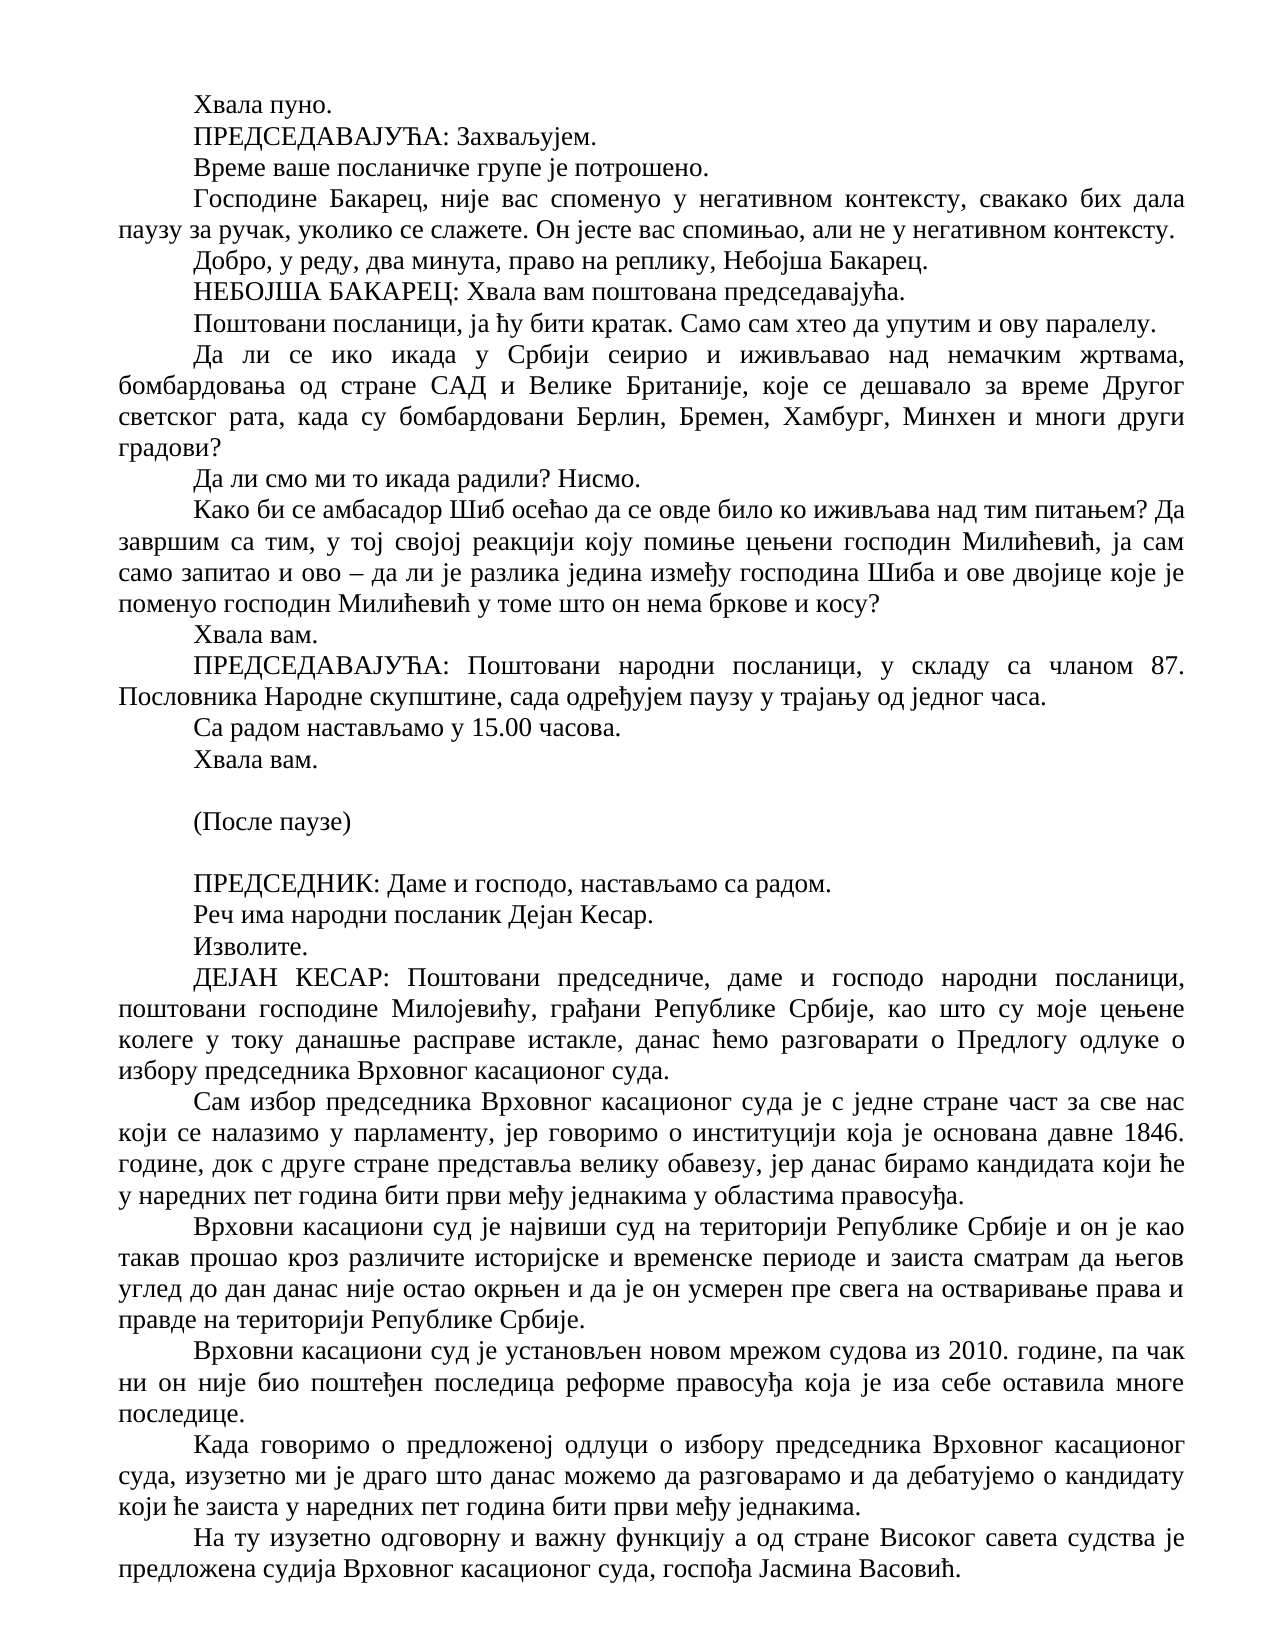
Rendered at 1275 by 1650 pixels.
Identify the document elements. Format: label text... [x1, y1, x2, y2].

text ПРЕДСЕДАВАЈУЋА: Поштовани народни посланици, у складу са чланом 87. Пословника Народне скупштине, сада одређујем паузу у трајању од једног часа. [118, 649, 1186, 712]
text Сам избор председника Врховног касационог суда је с једне стране част за све нас који се налазимо у парламенту, јер говоримо о институцији која је основана давне 1846. године, док с друге стране представља велику обавезу, јер данас бирамо кандидата који ће у наредних пет година бити први међу једнакима у областима правосуђа. [118, 1085, 1186, 1210]
text Врховни касациони суд је установљен новом мрежом судова из 2010. године, па чак ни он није био поштеђен последица реформе правосуђа која је иза себе оставила многе последице. [118, 1334, 1186, 1428]
text ПРЕДСЕДАВАЈУЋА: Захваљујем. [118, 120, 1186, 151]
text НЕБОЈША БАКАРЕЦ: Хвала вам поштована председавајућа. [118, 276, 1186, 307]
text (После паузе) [118, 805, 1186, 836]
text Да ли се ико икада у Србији сеирио и иживљавао над немачким жртвама, бомбардовања од стране САД и Велике Британије, које се дешавало за време Другог светског рата, када су бомбардовани Берлин, Бремен, Хамбург, Минхен и многи други градови? [118, 338, 1186, 462]
text Како би се амбасадор Шиб осећао да се овде било ко иживљава над тим питањем? Да завршим са тим, у тој својој реакцији коју помиње цењени господин Милићевић, ја сам само запитао и ово – да ли је разлика једина између господина Шиба и ове двојице које је поменуо господин Милићевић у томе што он нема бркове и косу? [118, 493, 1186, 618]
text Са радом настављамо у 15.00 часова. [118, 712, 1186, 743]
text Хвала вам. [118, 743, 1186, 774]
text На ту изузетно одговорну и важну функцију а од стране Високог савета судства је предложена судија Врховног касационог суда, госпођа Јасмина Васовић. [118, 1521, 1186, 1584]
text Хвала пуно. [118, 89, 1186, 120]
text Господине Бакарец, није вас споменуо у негативном контексту, свакако бих дала паузу за ручак, уколико се слажете. Он јесте вас спомињао, али не у негативном контексту. [118, 182, 1186, 244]
text Изволите. [118, 929, 1186, 961]
text Добро, у реду, два минута, право на реплику, Небојша Бакарец. [118, 244, 1186, 276]
text Да ли смо ми то икада радили? Нисмо. [118, 462, 1186, 493]
text Врховни касациони суд је највиши суд на територији Републике Србије и он је као такав прошао кроз различите историјске и временске периоде и заиста сматрам да његов углед до дан данас није остао окрњен и да је он усмерен пре свега на остваривање права и правде на територији Републике Србије. [118, 1210, 1186, 1334]
text ПРЕДСЕДНИК: Даме и господо, настављамо са радом. [118, 867, 1186, 898]
text ДЕЈАН КЕСАР: Поштовани председниче, даме и господо народни посланици, поштовани господине Милојевићу, грађани Републике Србије, као што су моје цењене колеге у току данашње расправе истакле, данас ћемо разговарати о Предлогу одлуке о избору председника Врховног касационог суда. [118, 961, 1186, 1085]
text Поштовани посланици, ја ћу бити кратак. Само сам хтео да упутим и ову паралелу. [118, 307, 1186, 338]
text Реч има народни посланик Дејан Кесар. [118, 898, 1186, 929]
text Време ваше посланичке групе је потрошено. [118, 151, 1186, 182]
text Када говоримо о предложеној одлуци о избору председника Врховног касационог суда, изузетно ми је драго што данас можемо да разговарамо и да дебатујемо о кандидату који ће заиста у наредних пет година бити први међу једнакима. [118, 1428, 1186, 1521]
text Хвала вам. [118, 618, 1186, 649]
